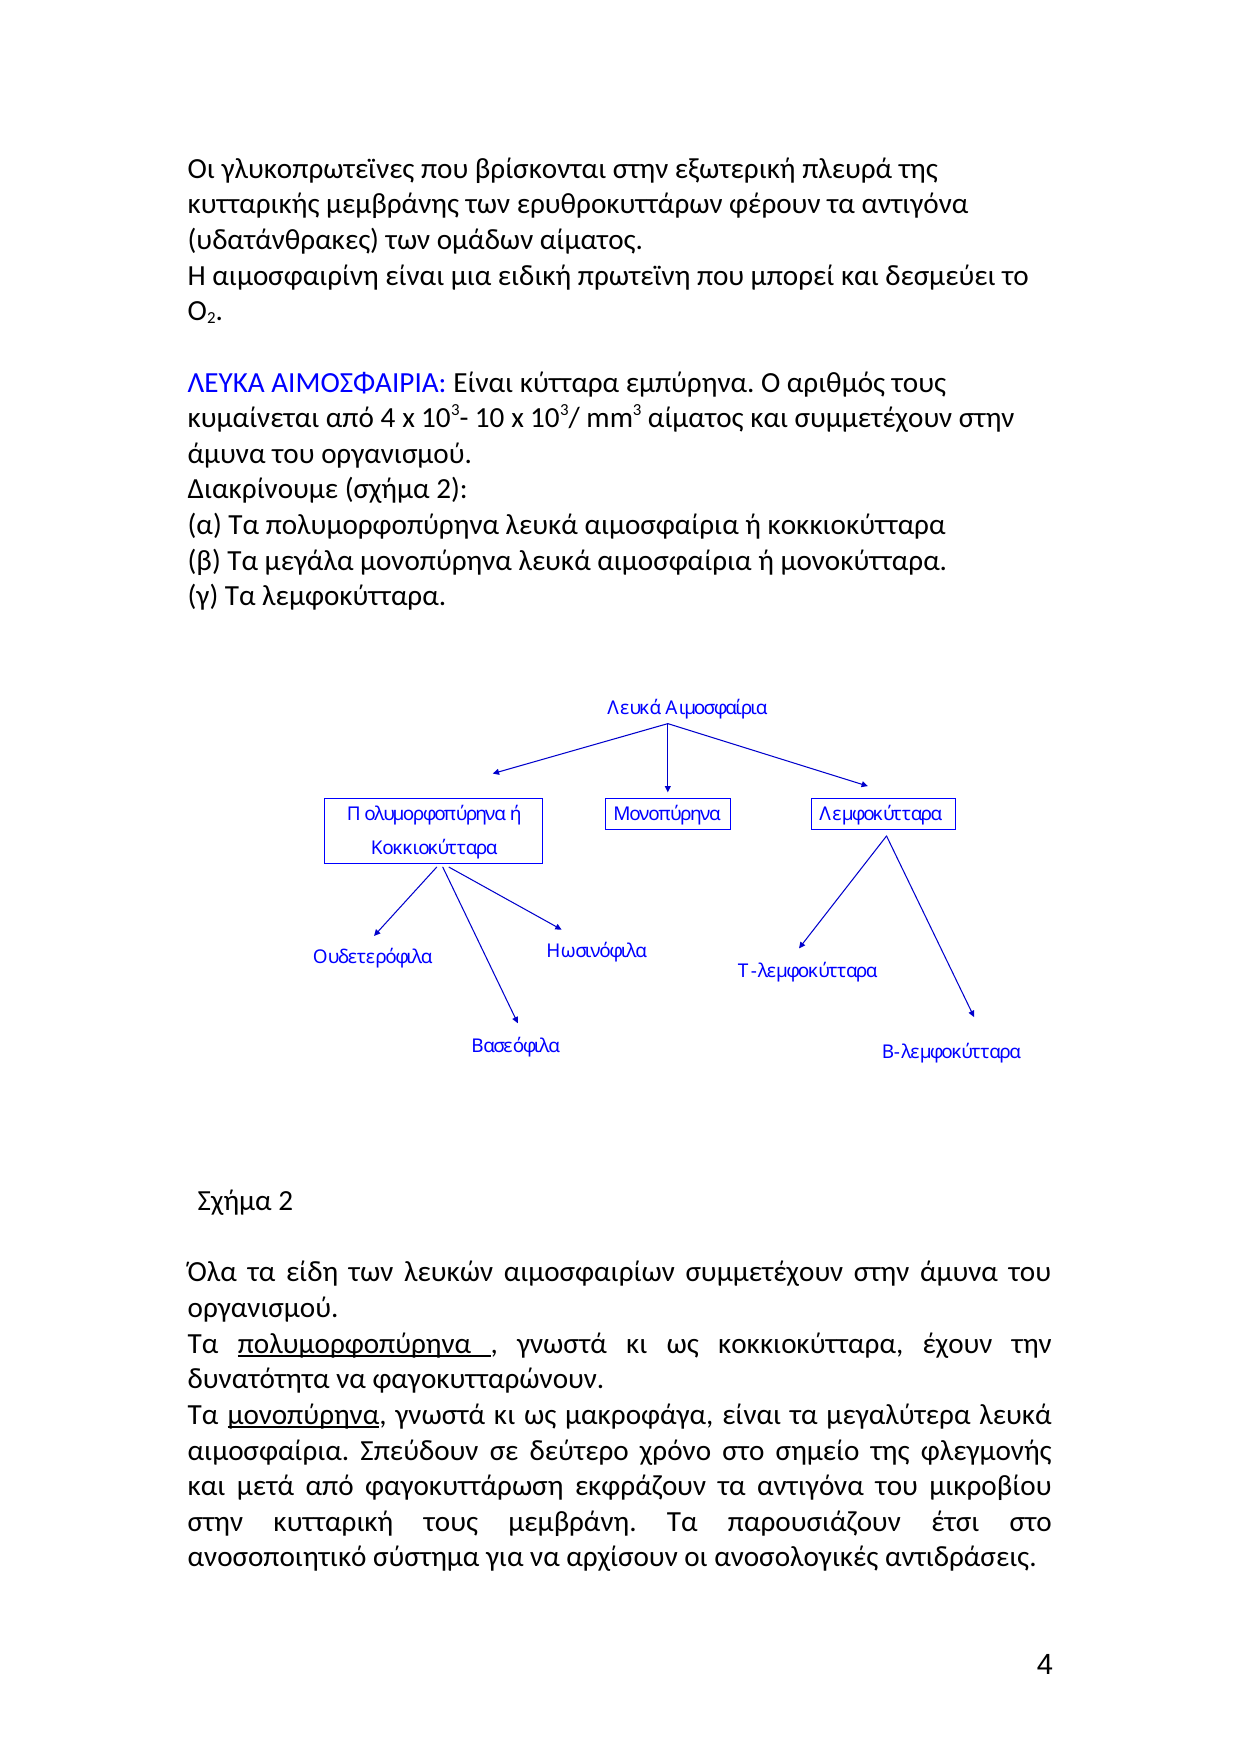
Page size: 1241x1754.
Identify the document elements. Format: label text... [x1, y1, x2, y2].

text Όλα τα είδη των λευκών αιμοσφαιρίων συμμετέχουν στην άμυνα του οργανισμού. [187, 1253, 1053, 1325]
text Τα πολυμορφοπύρηνα , γνωστά κι ως κοκκιοκύτταρα, έχουν την δυνατότητα να φαγοκυτταρώνουν. [187, 1325, 1053, 1396]
text Διακρίνουμε (σχήμα 2): [187, 471, 1053, 506]
text (β) Τα μεγάλα μονοπύρηνα λευκά αιμοσφαίρια ή μονοκύτταρα. [187, 542, 1053, 577]
text ΛΕΥΚΑ ΑΙΜΟΣΦΑΙΡΙΑ: Είναι κύτταρα εμπύρηνα. Ο αριθμός τους κυμαίνεται από 4 x 103- 10 x 103/ mm3 αίματος και συμμετέχουν στην άμυνα του οργανισμού. [187, 364, 1053, 471]
text (γ) Τα λεμφοκύτταρα. [187, 577, 1053, 613]
text Η αιμοσφαιρίνη είναι μια ειδική πρωτεϊνη που μπορεί και δεσμεύει το Ο2. [187, 257, 1053, 328]
text (α) Τα πολυμορφοπύρηνα λευκά αιμοσφαίρια ή κοκκιοκύτταρα [187, 506, 1053, 542]
text Σχήμα 2 [187, 649, 1053, 1218]
text Τα μονοπύρηνα, γνωστά κι ως μακροφάγα, είναι τα μεγαλύτερα λευκά αιμοσφαίρια. Σπεύδουν σε δεύτερο χρόνο στο σημείο της φλεγμονής και μετά από φαγοκυττάρωση εκφράζουν τα αντιγόνα του μικροβίου στην κυτταρική τους μεμβράνη. Τα παρουσιάζουν έτσι στο ανοσοποιητικό σύστημα για να αρχίσουν οι ανοσολογικές αντιδράσεις. [187, 1396, 1053, 1574]
text Οι γλυκοπρωτεϊνες που βρίσκονται στην εξωτερική πλευρά της κυτταρικής μεμβράνης των ερυθροκυττάρων φέρουν τα αντιγόνα (υδατάνθρακες) των ομάδων αίματος. [187, 150, 1053, 257]
